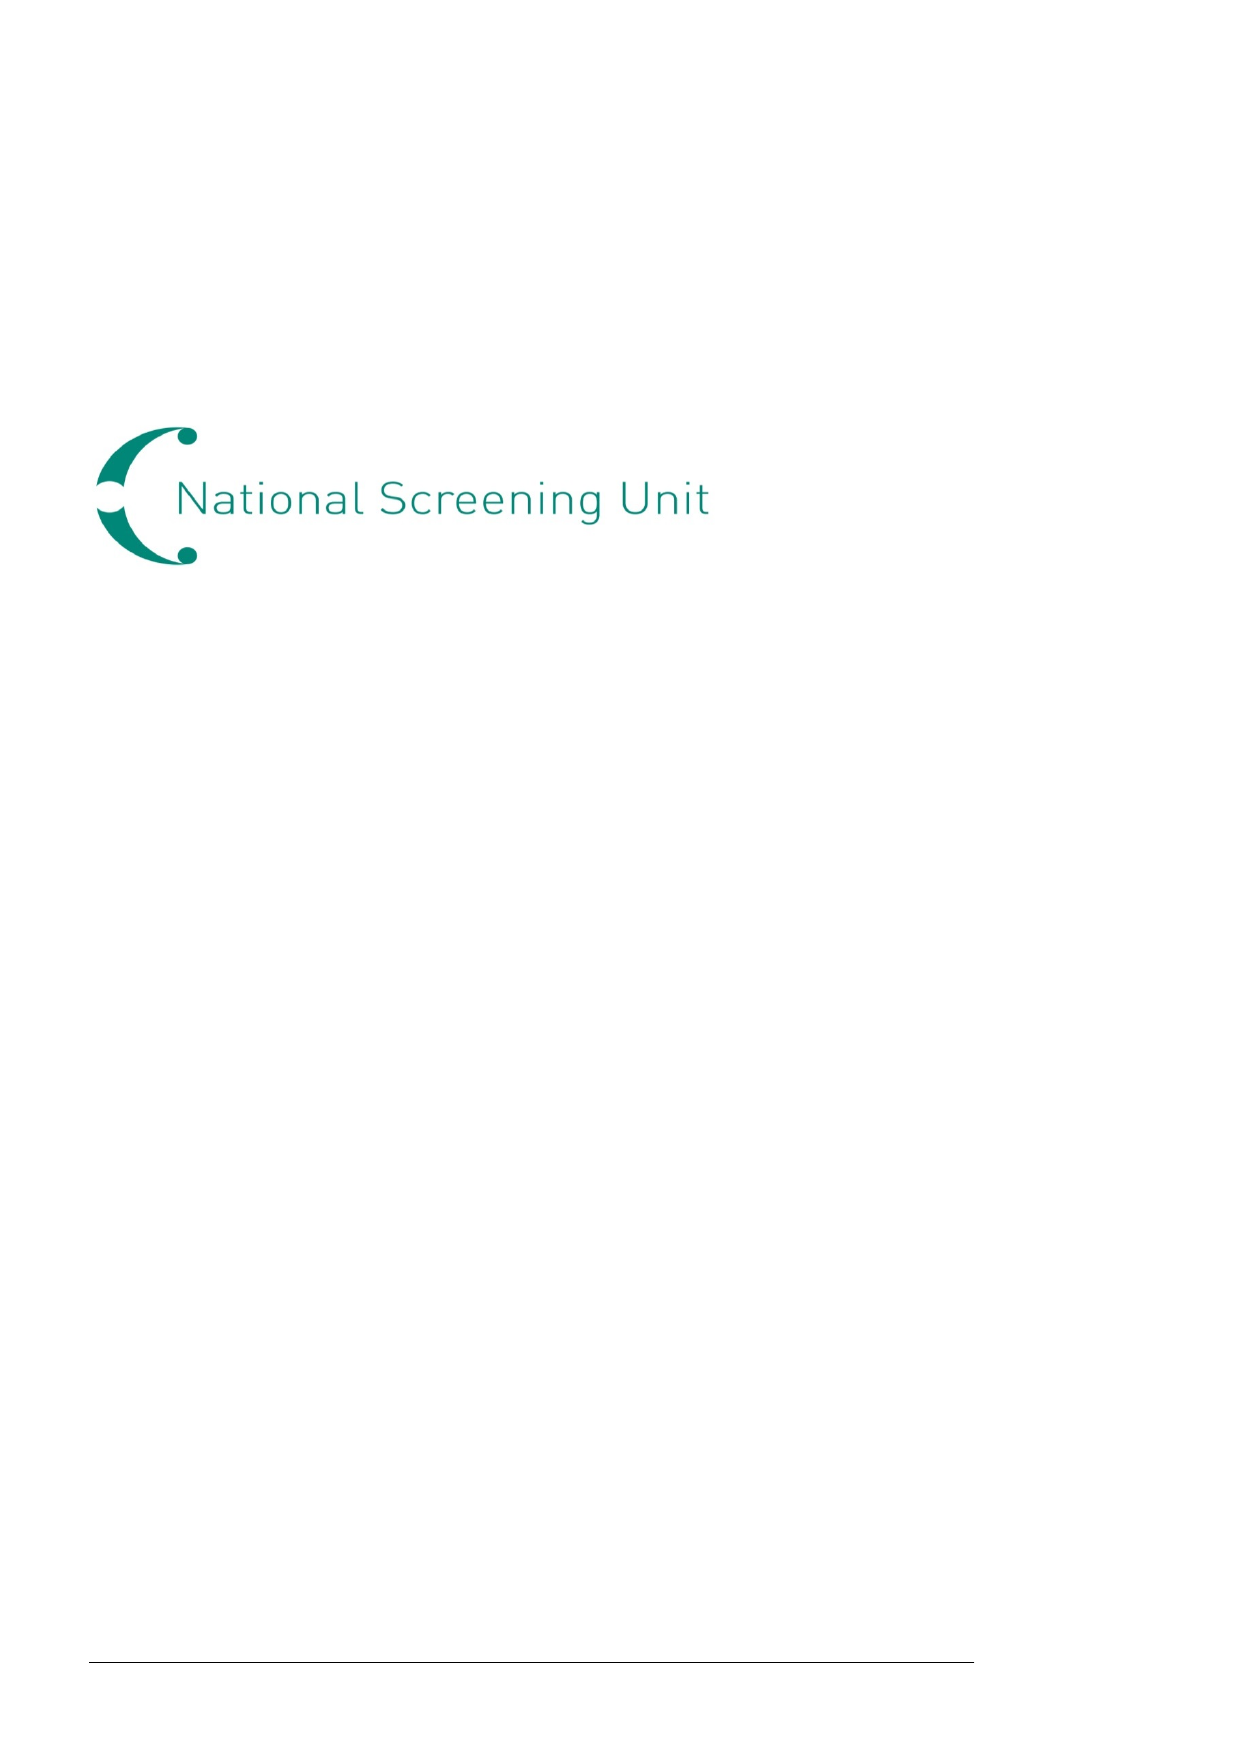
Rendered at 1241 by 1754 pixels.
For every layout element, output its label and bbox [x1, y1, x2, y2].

picture [88, 413, 721, 573]
